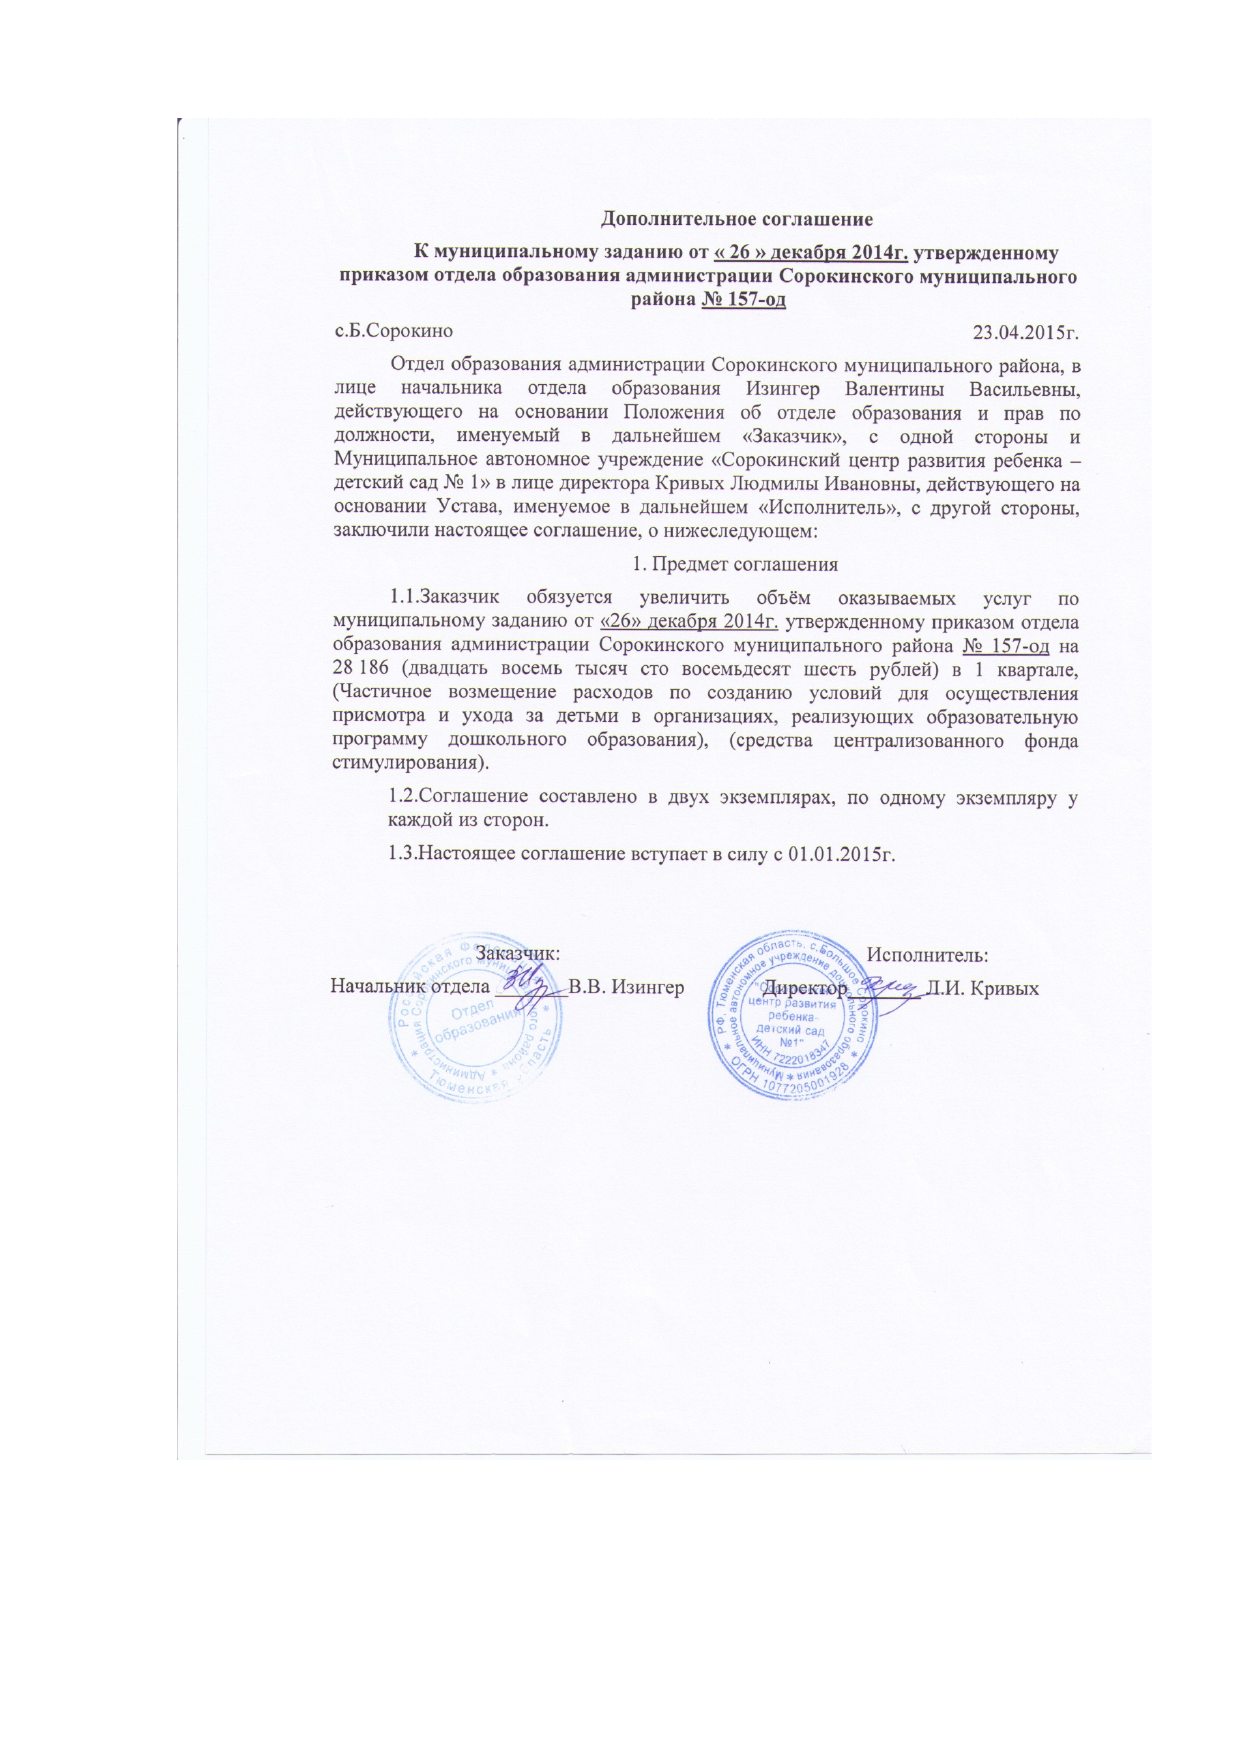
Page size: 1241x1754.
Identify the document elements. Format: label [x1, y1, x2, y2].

picture [177, 118, 1152, 1460]
